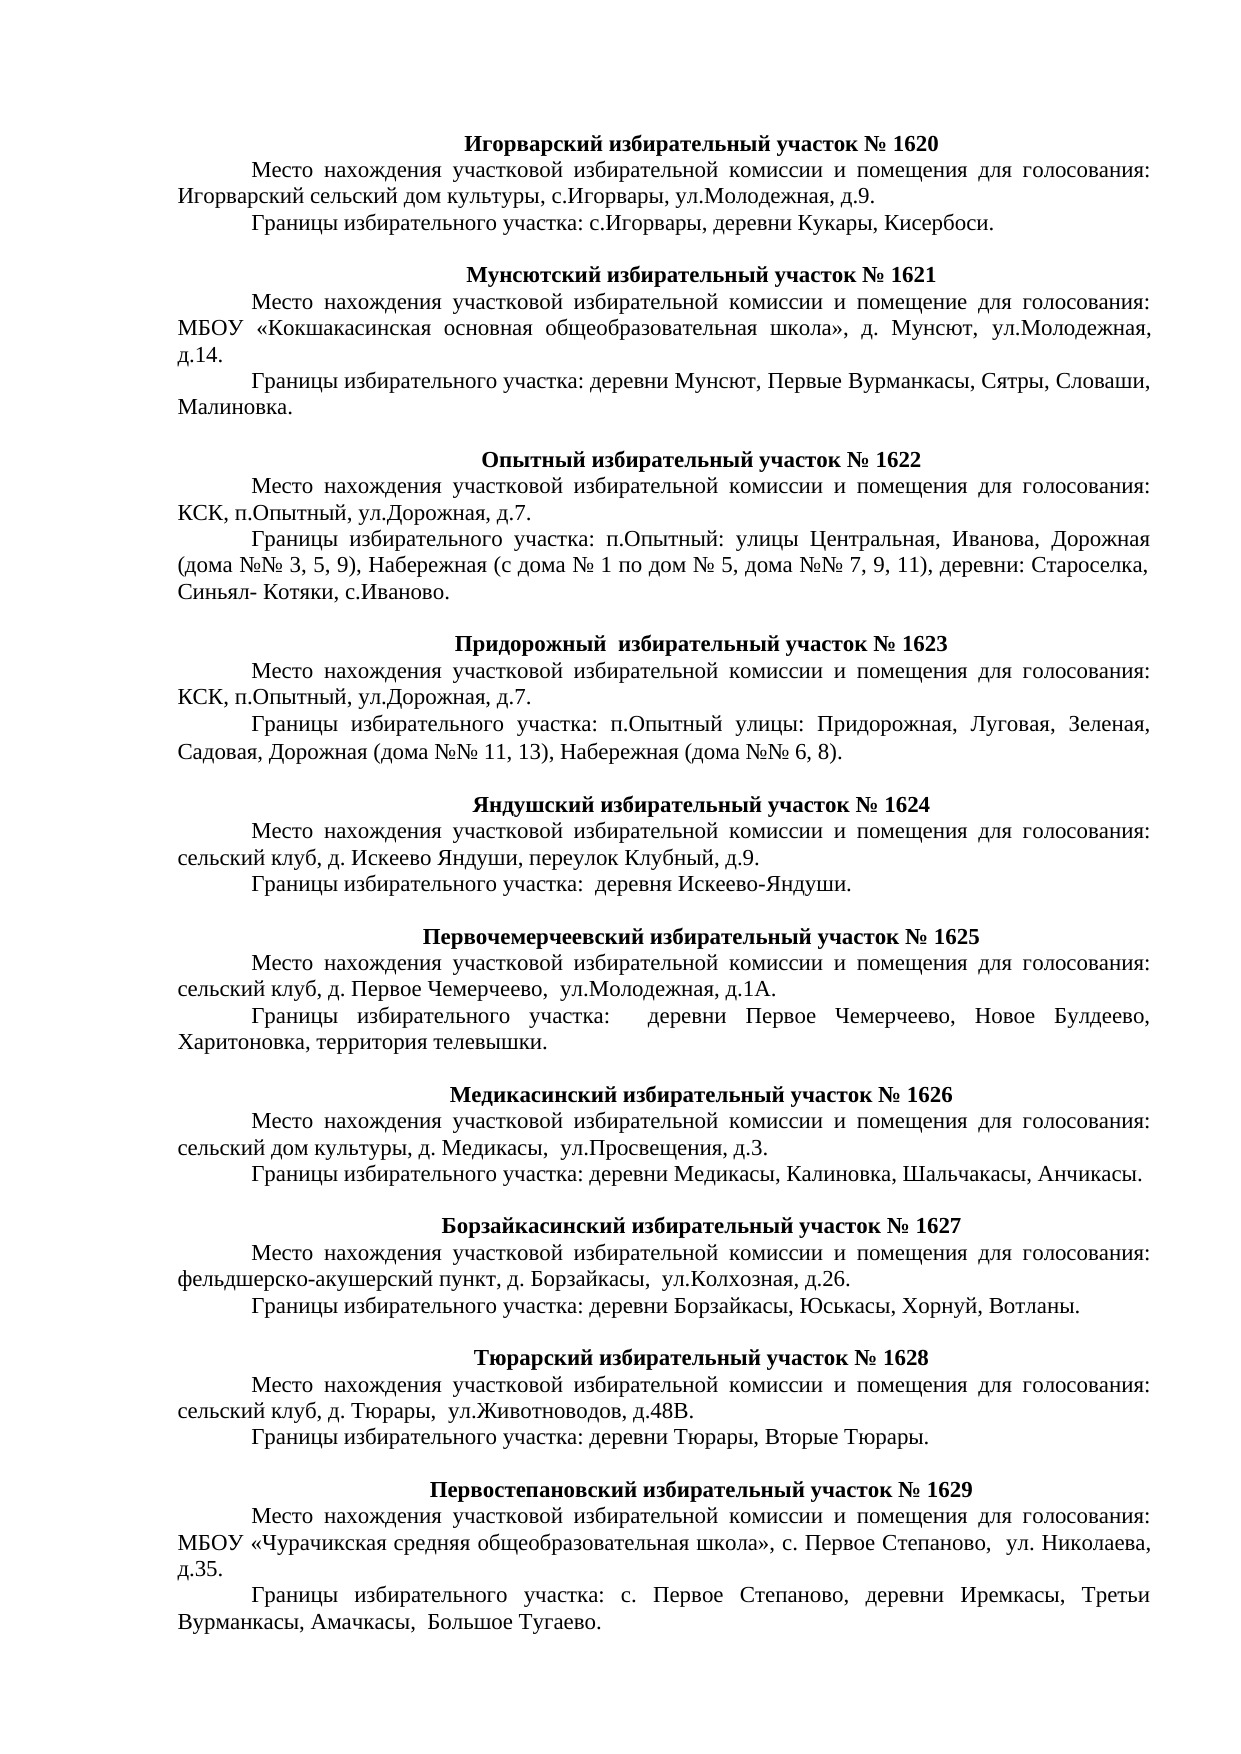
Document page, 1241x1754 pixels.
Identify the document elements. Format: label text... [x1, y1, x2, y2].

text Яндушский избирательный участок № 1624 [177, 791, 1152, 817]
text Тюрарский избирательный участок № 1628 [177, 1344, 1152, 1371]
text Мунсютский избирательный участок № 1621 [177, 262, 1152, 288]
text Границы избирательного участка: деревни Первое Чемерчеево, Новое Булдеево, Харитоновка, территория телевышки. [177, 1002, 1152, 1054]
text Место нахождения участковой избирательной комиссии и помещения для голосования: КСК, п.Опытный, ул.Дорожная, д.7. [177, 657, 1152, 709]
text Место нахождения участковой избирательной комиссии и помещения для голосования: сельский клуб, д. Первое Чемерчеево, ул.Молодежная, д.1А. [177, 949, 1152, 1002]
text Границы избирательного участка: деревни Медикасы, Калиновка, Шальчакасы, Анчикасы. [177, 1160, 1152, 1186]
text Опытный избирательный участок № 1622 [177, 446, 1152, 472]
text Игорварский избирательный участок № 1620 [177, 130, 1152, 156]
text Границы избирательного участка: с. Первое Степаново, деревни Иремкасы, Третьи Вурманкасы, Амачкасы, Большое Тугаево. [177, 1582, 1152, 1634]
text Границы избирательного участка: деревня Искеево-Яндуши. [177, 870, 1152, 896]
text Место нахождения участковой избирательной комиссии и помещения для голосования: Игорварский сельский дом культуры, с.Игорвары, ул.Молодежная, д.9. [177, 156, 1152, 209]
text Придорожный избирательный участок № 1623 [177, 631, 1152, 657]
text Место нахождения участковой избирательной комиссии и помещение для голосования: МБОУ «Кокшакасинская основная общеобразовательная школа», д. Мунсют, ул.Молодежная, д.14. [177, 288, 1152, 367]
text Медикасинский избирательный участок № 1626 [177, 1081, 1152, 1107]
text Место нахождения участковой избирательной комиссии и помещения для голосования: сельский клуб, д. Тюрары, ул.Животноводов, д.48В. [177, 1371, 1152, 1423]
text Границы избирательного участка: деревни Тюрары, Вторые Тюрары. [177, 1423, 1152, 1450]
text Первочемерчеевский избирательный участок № 1625 [177, 923, 1152, 949]
text Борзайкасинский избирательный участок № 1627 [177, 1213, 1152, 1239]
text Место нахождения участковой избирательной комиссии и помещения для голосования: КСК, п.Опытный, ул.Дорожная, д.7. [177, 472, 1152, 525]
text Границы избирательного участка: деревни Борзайкасы, Юськасы, Хорнуй, Вотланы. [177, 1292, 1152, 1318]
text Границы избирательного участка: с.Игорвары, деревни Кукары, Кисербоси. [177, 209, 1152, 235]
text Первостепановский избирательный участок № 1629 [177, 1476, 1152, 1502]
text Место нахождения участковой избирательной комиссии и помещения для голосования: МБОУ «Чурачикская средняя общеобразовательная школа», с. Первое Степаново, ул. Николаева, д.35. [177, 1502, 1152, 1582]
text Место нахождения участковой избирательной комиссии и помещения для голосования: сельский клуб, д. Искеево Яндуши, переулок Клубный, д.9. [177, 817, 1152, 870]
text Место нахождения участковой избирательной комиссии и помещения для голосования: сельский дом культуры, д. Медикасы, ул.Просвещения, д.3. [177, 1107, 1152, 1160]
text Границы избирательного участка: п.Опытный улицы: Придорожная, Луговая, Зеленая, Садовая, Дорожная (дома №№ 11, 13), Набережная (дома №№ 6, 8). [177, 709, 1152, 764]
text Границы избирательного участка: п.Опытный: улицы Центральная, Иванова, Дорожная (дома №№ 3, 5, 9), Набережная (с дома № 1 по дом № 5, дома №№ 7, 9, 11), деревни: Староселка, Синьял- Котяки, с.Иваново. [177, 525, 1152, 604]
text Границы избирательного участка: деревни Мунсют, Первые Вурманкасы, Сятры, Словаши, Малиновка. [177, 367, 1152, 420]
text Место нахождения участковой избирательной комиссии и помещения для голосования: фельдшерско-акушерский пункт, д. Борзайкасы, ул.Колхозная, д.26. [177, 1239, 1152, 1292]
